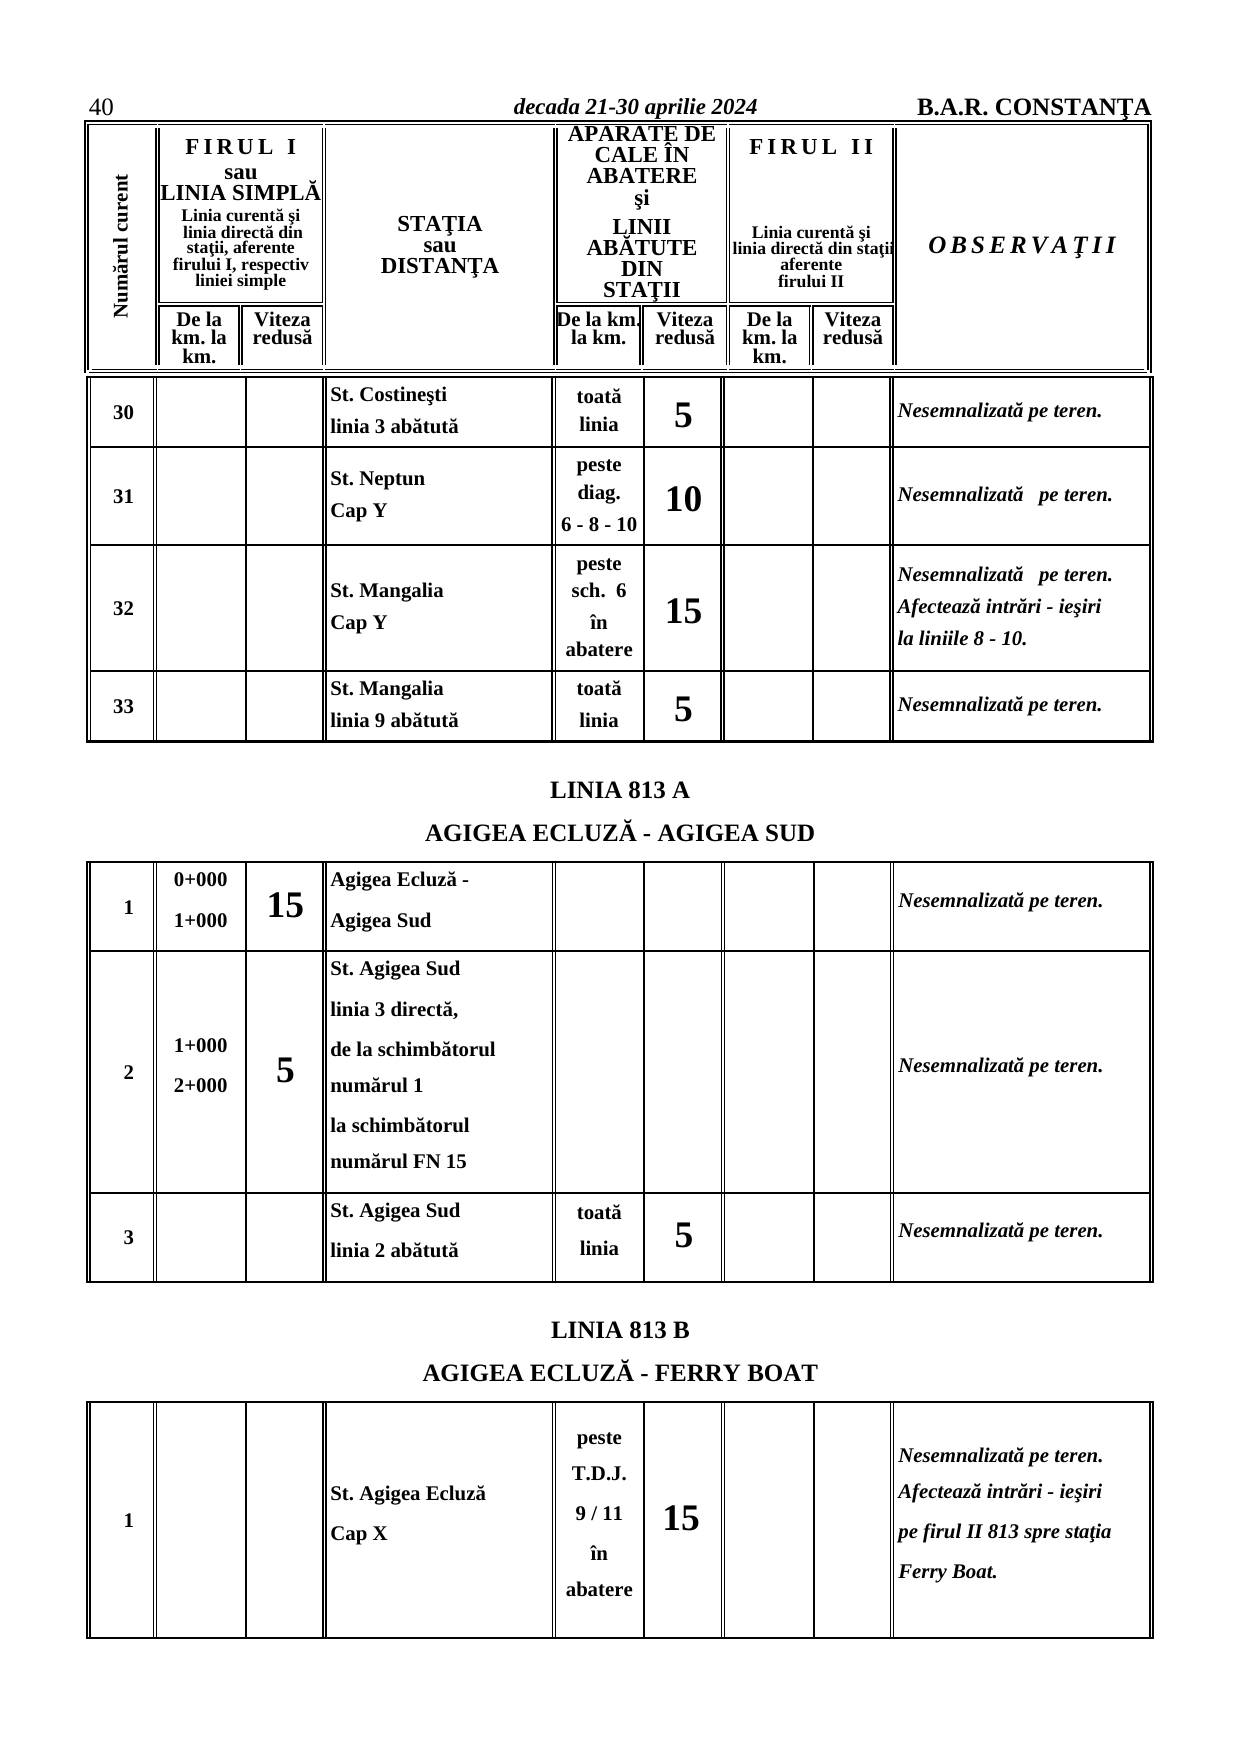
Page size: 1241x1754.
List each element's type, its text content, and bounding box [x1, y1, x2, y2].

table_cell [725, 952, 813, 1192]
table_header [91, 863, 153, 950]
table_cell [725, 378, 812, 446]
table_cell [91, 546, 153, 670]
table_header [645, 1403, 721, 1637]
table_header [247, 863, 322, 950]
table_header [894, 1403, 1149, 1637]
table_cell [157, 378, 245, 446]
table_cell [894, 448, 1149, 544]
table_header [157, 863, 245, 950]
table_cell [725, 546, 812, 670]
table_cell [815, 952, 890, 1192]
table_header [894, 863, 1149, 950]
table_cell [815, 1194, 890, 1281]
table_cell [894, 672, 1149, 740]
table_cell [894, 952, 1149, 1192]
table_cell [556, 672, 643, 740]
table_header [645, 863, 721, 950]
subtitle LINIA 813 B [89, 1315, 1152, 1344]
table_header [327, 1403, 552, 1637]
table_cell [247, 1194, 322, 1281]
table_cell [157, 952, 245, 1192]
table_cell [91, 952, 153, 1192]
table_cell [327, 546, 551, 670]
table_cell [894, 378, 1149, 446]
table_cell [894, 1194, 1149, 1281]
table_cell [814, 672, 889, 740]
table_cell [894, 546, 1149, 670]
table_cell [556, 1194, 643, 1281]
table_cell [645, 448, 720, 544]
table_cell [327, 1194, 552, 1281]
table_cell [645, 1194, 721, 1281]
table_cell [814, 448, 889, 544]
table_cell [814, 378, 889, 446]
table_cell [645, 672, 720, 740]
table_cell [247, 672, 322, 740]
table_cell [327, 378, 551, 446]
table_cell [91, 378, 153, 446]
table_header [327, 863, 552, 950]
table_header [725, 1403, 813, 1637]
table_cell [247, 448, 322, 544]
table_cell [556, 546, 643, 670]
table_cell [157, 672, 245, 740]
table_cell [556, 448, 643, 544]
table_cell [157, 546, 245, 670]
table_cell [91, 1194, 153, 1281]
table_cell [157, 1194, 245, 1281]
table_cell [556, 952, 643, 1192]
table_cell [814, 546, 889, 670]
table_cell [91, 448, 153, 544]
subtitle AGIGEA ECLUZĂ - AGIGEA SUD [89, 818, 1152, 847]
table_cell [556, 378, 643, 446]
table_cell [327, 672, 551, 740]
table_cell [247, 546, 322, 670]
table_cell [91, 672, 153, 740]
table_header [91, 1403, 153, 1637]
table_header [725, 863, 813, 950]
subtitle LINIA 813 A [89, 775, 1152, 804]
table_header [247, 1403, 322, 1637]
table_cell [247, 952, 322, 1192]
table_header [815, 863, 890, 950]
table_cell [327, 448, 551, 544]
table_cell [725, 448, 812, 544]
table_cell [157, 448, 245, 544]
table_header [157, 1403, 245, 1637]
subtitle AGIGEA ECLUZĂ - FERRY BOAT [89, 1358, 1152, 1387]
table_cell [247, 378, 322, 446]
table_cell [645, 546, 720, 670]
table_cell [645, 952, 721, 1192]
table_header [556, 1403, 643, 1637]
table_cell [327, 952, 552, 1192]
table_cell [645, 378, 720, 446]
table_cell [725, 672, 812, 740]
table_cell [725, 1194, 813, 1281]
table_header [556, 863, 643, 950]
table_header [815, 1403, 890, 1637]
